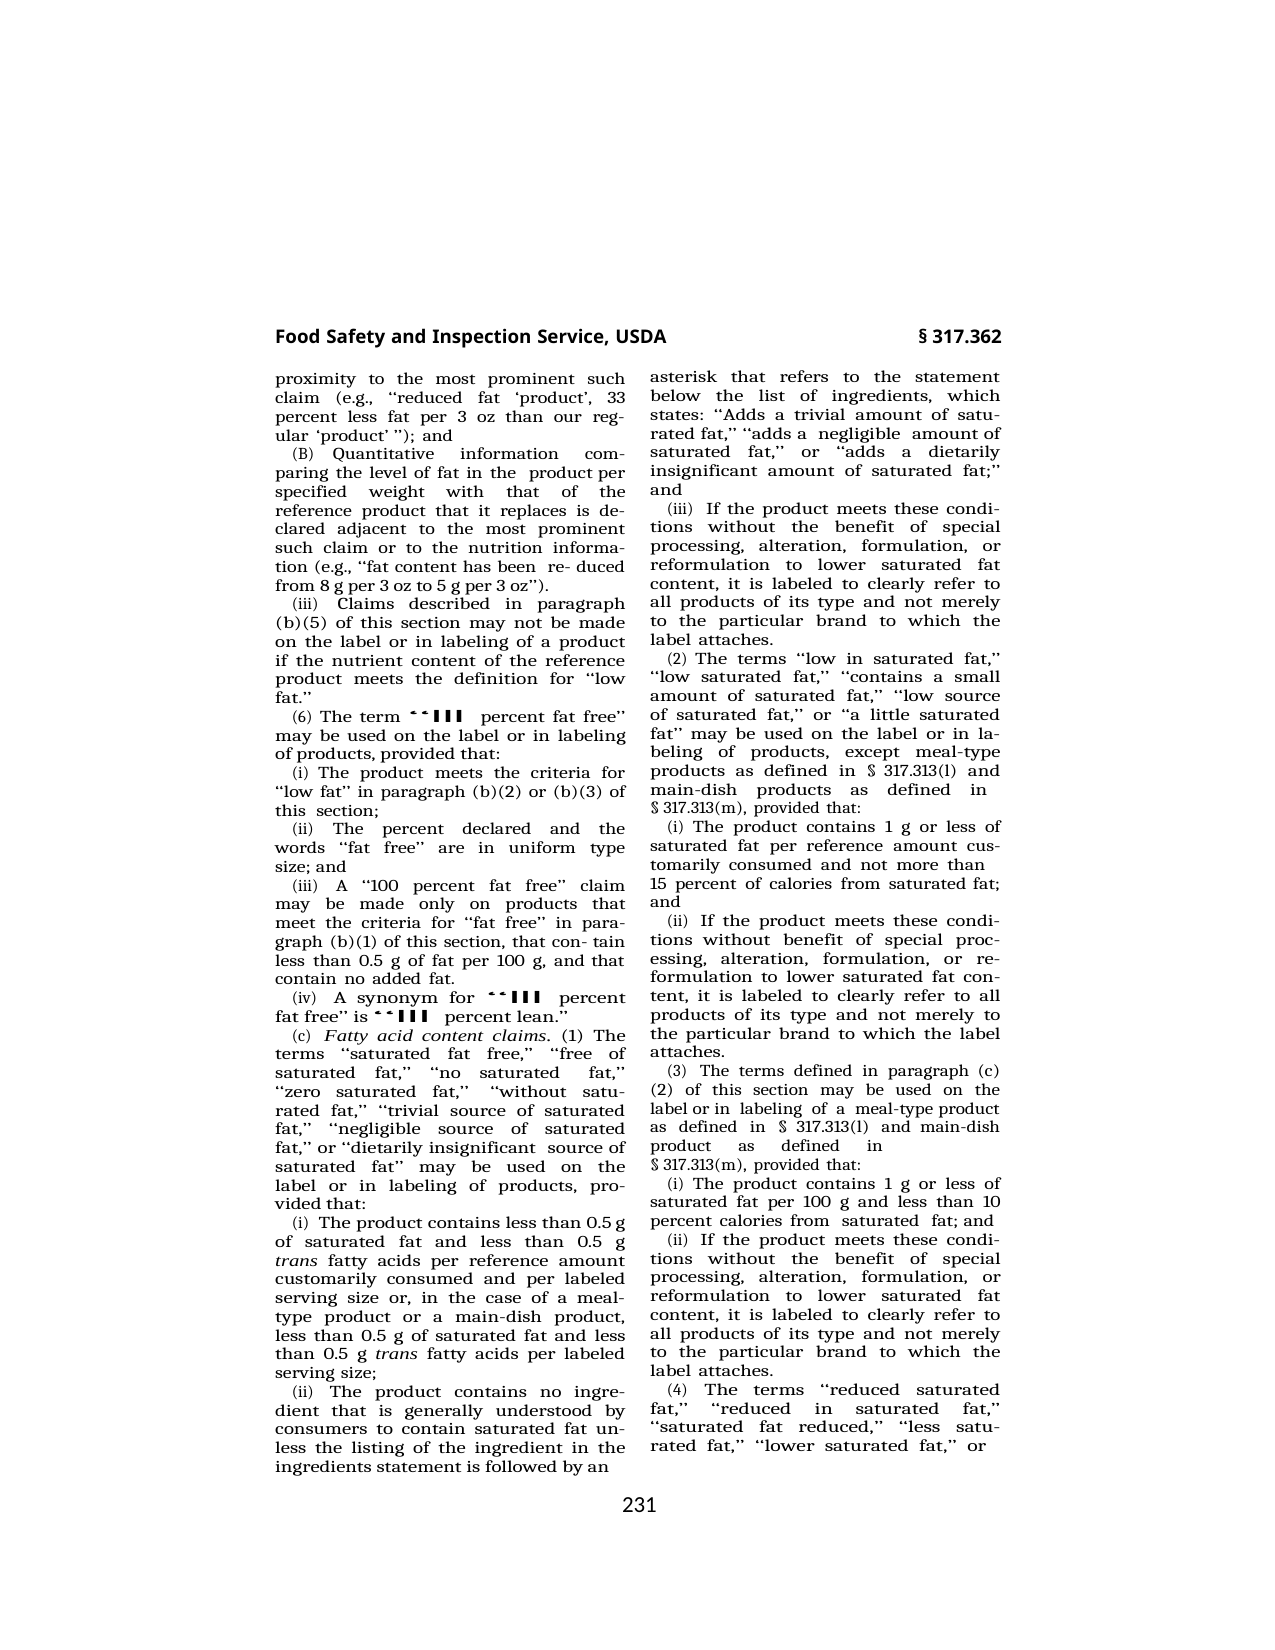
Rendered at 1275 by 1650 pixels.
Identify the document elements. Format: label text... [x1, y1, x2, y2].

list The product contains 1 g or less of saturated fat per reference amount cus- tomarily consumed and not more than [650, 818, 1001, 874]
list The percent declared and the words ‘‘fat free’’ are in uniform type size; and [275, 820, 625, 876]
list The terms ‘‘low in saturated fat,’’ ‘‘low saturated fat,’’ ‘‘contains a small amount of saturated fat,’’ ‘‘low source of saturated fat,’’ or ‘‘a little saturated fat’’ may be used on the label or in la- beling of products, except meal-type products as defined in § 317.313(l) and main-dish products as defined in [650, 649, 1000, 799]
list The product contains less than 0.5 g of saturated fat and less than 0.5 g trans fatty acids per reference amount customarily consumed and per labeled serving size or, in the case of a meal- type product or a main-dish product, less than 0.5 g of saturated fat and less than 0.5 g trans fatty acids per labeled serving size; [275, 1213, 625, 1382]
subtitle Food Safety and Inspection Service, USDA § 317.362 [275, 324, 1096, 349]
list The terms ‘‘reduced saturated fat,’’ ‘‘reduced in saturated fat,’’ ‘‘saturated fat reduced,’’ ‘‘less satu- rated fat,’’ ‘‘lower saturated fat,’’ or [650, 1380, 1000, 1455]
list Quantitative information com- paring the level of fat in the product per specified weight with that of the reference product that it replaces is de- clared adjacent to the most prominent such claim or to the nutrition informa- tion (e.g., ‘‘fat content has been re- duced from 8 g per 3 oz to 5 g per 3 oz’’). [275, 445, 625, 595]
list If the product meets these condi- tions without the benefit of special processing, alteration, formulation, or reformulation to lower saturated fat content, it is labeled to clearly refer to all products of its type and not merely to the particular brand to which the label attaches. [650, 499, 1000, 649]
list A ‘‘100 percent fat free’’ claim may be made only on products that meet the criteria for ‘‘fat free’’ in para- graph (b)(1) of this section, that con- tain less than 0.5 g of fat per 100 g, and that contain no added fat. [275, 876, 625, 988]
text 15 percent of calories from saturated fat; and [650, 874, 1000, 912]
text proximity to the most prominent such claim (e.g., ‘‘reduced fat ‘product’, 33 percent less fat per 3 oz than our reg- ular ‘product’ ’’); and [275, 370, 625, 445]
list A synonym for ‘‘lll percent fat free’’ is ‘‘lll percent lean.’’ [275, 988, 626, 1026]
list The term ‘‘lll percent fat free’’ may be used on the label or in labeling of products, provided that: [275, 707, 626, 763]
list The product meets the criteria for ‘‘low fat’’ in paragraph (b)(2) or (b)(3) of this section; [275, 763, 625, 820]
list The terms defined in paragraph (c)(2) of this section may be used on the label or in labeling of a meal-type product as defined in § 317.313(l) and main-dish product as defined in [650, 1062, 1000, 1155]
list The product contains no ingre- dient that is generally understood by consumers to contain saturated fat un- less the listing of the ingredient in the ingredients statement is followed by an [275, 1382, 625, 1476]
list The product contains 1 g or less of saturated fat per 100 g and less than 10 percent calories from saturated fat; and [650, 1174, 1000, 1230]
list If the product meets these condi- tions without benefit of special proc- essing, alteration, formulation, or re- formulation to lower saturated fat con- tent, it is labeled to clearly refer to all products of its type and not merely to the particular brand to which the label attaches. [650, 912, 1000, 1062]
text asterisk that refers to the statement below the list of ingredients, which states: ‘‘Adds a trivial amount of satu- rated fat,’’ ‘‘adds a negligible amount of saturated fat,’’ or ‘‘adds a dietarily insignificant amount of saturated fat;’’ and [650, 368, 1000, 499]
text § 317.313(m), provided that: [650, 799, 1096, 817]
list Fatty acid content claims. (1) The terms ‘‘saturated fat free,’’ ‘‘free of saturated fat,’’ ‘‘no saturated fat,’’ ‘‘zero saturated fat,’’ ‘‘without satu- rated fat,’’ ‘‘trivial source of saturated fat,’’ ‘‘negligible source of saturated fat,’’ or ‘‘dietarily insignificant source of saturated fat’’ may be used on the label or in labeling of products, pro- vided that: [275, 1026, 625, 1213]
list Claims described in paragraph (b)(5) of this section may not be made on the label or in labeling of a product if the nutrient content of the reference product meets the definition for ‘‘low fat.’’ [275, 595, 625, 707]
list If the product meets these condi- tions without the benefit of special processing, alteration, formulation, or reformulation to lower saturated fat content, it is labeled to clearly refer to all products of its type and not merely to the particular brand to which the label attaches. [650, 1230, 1000, 1380]
text § 317.313(m), provided that: [650, 1155, 1096, 1174]
